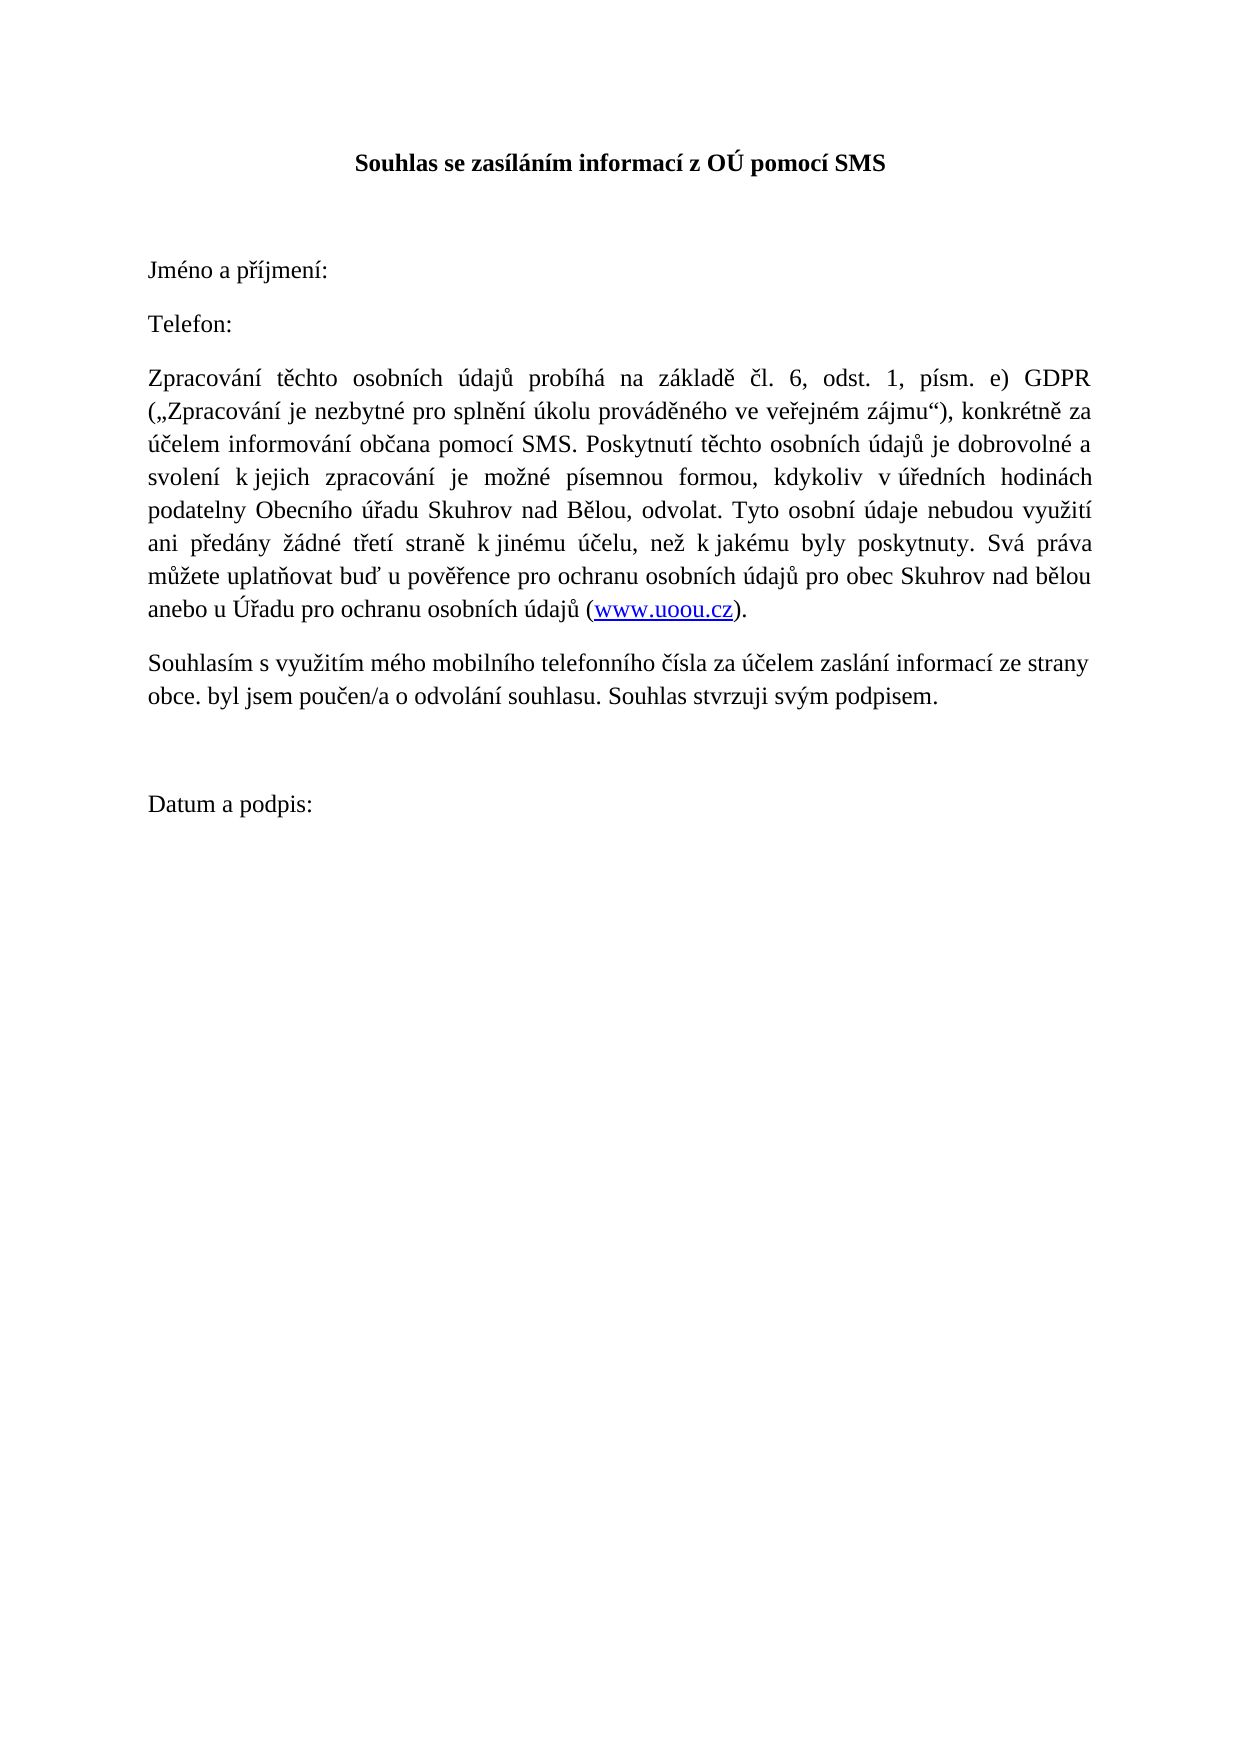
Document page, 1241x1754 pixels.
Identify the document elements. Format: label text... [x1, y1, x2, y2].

text Telefon: [148, 309, 1093, 338]
text Zpracování těchto osobních údajů probíhá na základě čl. 6, odst. 1, písm. e) GDPR („Zpracování je nezbytné pro splnění úkolu prováděného ve veřejném zájmu“), konkrétně za účelem informování občana pomocí SMS. Poskytnutí těchto osobních údajů je dobrovolné a svolení k jejich zpracování je možné písemnou formou, kdykoliv v úředních hodinách podatelny Obecního úřadu Skuhrov nad Bělou, odvolat. Tyto osobní údaje nebudou využití ani předány žádné třetí straně k jinému účelu, než k jakému byly poskytnuty. Svá práva můžete uplatňovat buď u pověřence pro ochranu osobních údajů pro obec Skuhrov nad bělou anebo u Úřadu pro ochranu osobních údajů (www.uoou.cz). [148, 363, 1093, 623]
text Jméno a příjmení: [148, 255, 1093, 284]
text Souhlas se zasíláním informací z OÚ pomocí SMS [148, 148, 1093, 176]
text Datum a podpis: [148, 789, 1093, 817]
text Souhlasím s využitím mého mobilního telefonního čísla za účelem zaslání informací ze strany obce. byl jsem poučen/a o odvolání souhlasu. Souhlas stvrzuji svým podpisem. [148, 648, 1093, 710]
